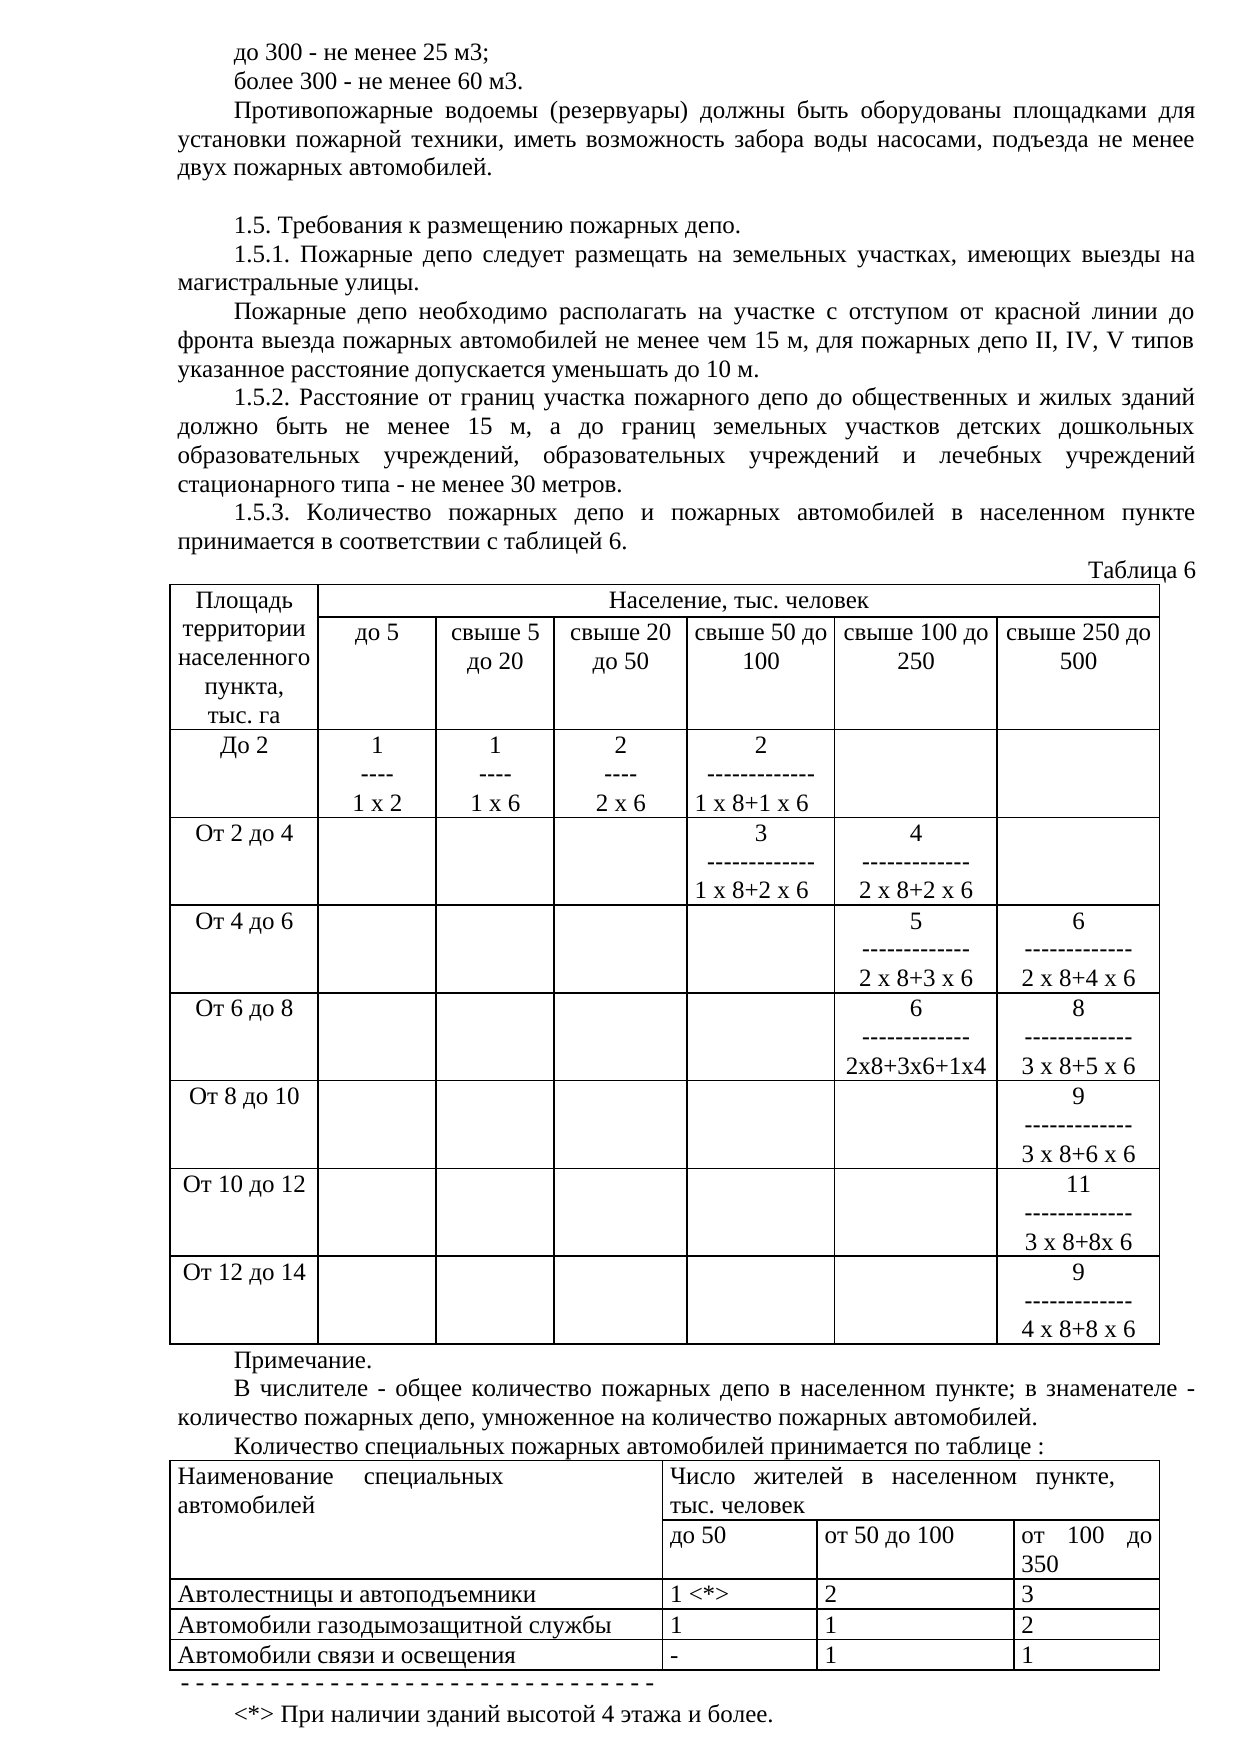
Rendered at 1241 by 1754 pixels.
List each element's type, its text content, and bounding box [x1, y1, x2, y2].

table_cell 9 ------------- 4 х 8+8 х 6 [998, 1257, 1159, 1343]
table_cell свыше 100 до 250 [835, 618, 996, 728]
table_header Наименование специальных автомобилей [171, 1461, 662, 1578]
table_cell 4 ------------- 2 х 8+2 х 6 [835, 818, 996, 904]
table_cell [437, 1169, 553, 1255]
table_cell [437, 818, 553, 904]
table_cell 5 ------------- 2 х 8+3 х 6 [835, 906, 996, 992]
text 1.5.2. Расстояние от границ участка пожарного депо до общественных и жилых зданий должно быть не менее 15 м, а до границ земельных участков детских дошкольных образовательных учреждений, образовательных учреждений и лечебных учреждений стационарного типа - не менее 30 метров. [177, 382, 1196, 497]
table_cell 6 ------------- 2 х 8+4 х 6 [998, 906, 1159, 992]
table_cell [688, 1257, 834, 1343]
table_cell [319, 1257, 435, 1343]
table_cell [688, 906, 834, 992]
table_cell [437, 1257, 553, 1343]
table_cell 1 [1015, 1640, 1159, 1669]
table_cell От 6 до 8 [171, 994, 317, 1080]
table_cell [555, 906, 686, 992]
table_cell От 4 до 6 [171, 906, 317, 992]
text более 300 - не менее 60 м3. [177, 66, 1196, 95]
table_cell От 10 до 12 [171, 1169, 317, 1255]
text Пожарные депо необходимо располагать на участке с отступом от красной линии до фронта выезда пожарных автомобилей не менее чем 15 м, для пожарных депо II, IV, V типов указанное расстояние допускается уменьшать до 10 м. [177, 296, 1196, 382]
text В числителе - общее количество пожарных депо в населенном пункте; в знаменателе - количество пожарных депо, умноженное на количество пожарных автомобилей. [177, 1373, 1196, 1431]
table_cell [555, 1257, 686, 1343]
table_cell [437, 994, 553, 1080]
table_cell 1 [663, 1610, 816, 1638]
table_cell От 2 до 4 [171, 818, 317, 904]
table_cell 2 [818, 1580, 1013, 1608]
table_cell [835, 1257, 996, 1343]
text 1.5.1. Пожарные депо следует размещать на земельных участках, имеющих выезды на магистральные улицы. [177, 239, 1196, 296]
table_cell 2 ------------- 1 х 8+1 х 6 [688, 730, 834, 816]
table_cell Автомобили связи и освещения [171, 1640, 662, 1669]
table_header Население, тыс. человек [319, 585, 1159, 616]
table_cell Автолестницы и автоподъемники [171, 1580, 662, 1608]
table_cell 1 [818, 1610, 1013, 1638]
table_cell свыше 20 до 50 [555, 618, 686, 728]
table_cell [835, 1169, 996, 1255]
text Таблица 6 [177, 555, 1196, 584]
table_cell 11 ------------- 3 х 8+8х 6 [998, 1169, 1159, 1255]
text 1.5. Требования к размещению пожарных депо. [177, 210, 1196, 239]
table_cell 2 [1015, 1610, 1159, 1638]
table_cell 9 ------------- 3 х 8+6 х 6 [998, 1081, 1159, 1168]
table_cell [688, 1081, 834, 1168]
table_cell [555, 1169, 686, 1255]
table_cell [319, 1081, 435, 1168]
table_cell От 12 до 14 [171, 1257, 317, 1343]
table_cell свыше 50 до 100 [688, 618, 834, 728]
table_header Площадь территории населенного пункта, тыс. га [171, 585, 317, 728]
table_cell До 2 [171, 730, 317, 816]
table_cell [319, 1169, 435, 1255]
table_cell [998, 730, 1159, 816]
table_cell От 8 до 10 [171, 1081, 317, 1168]
table_cell от 100 до 350 [1015, 1521, 1159, 1578]
table_cell [555, 1081, 686, 1168]
table_cell 6 ------------- 2х8+3х6+1х4 [835, 994, 996, 1080]
table_cell [688, 994, 834, 1080]
table_header Число жителей в населенном пункте, тыс. человек [663, 1461, 1159, 1519]
table_cell [998, 818, 1159, 904]
table_cell [437, 1081, 553, 1168]
text <*> При наличии зданий высотой 4 этажа и более. [177, 1699, 1196, 1727]
table_cell [319, 818, 435, 904]
table_cell [688, 1169, 834, 1255]
table_cell [319, 906, 435, 992]
table_cell [835, 730, 996, 816]
table_cell [555, 994, 686, 1080]
table_cell 2 ---- 2 х 6 [555, 730, 686, 816]
table_cell 1 <*> [663, 1580, 816, 1608]
table_cell [555, 818, 686, 904]
table_cell 1 [818, 1640, 1013, 1669]
text Количество специальных пожарных автомобилей принимается по таблице : [177, 1431, 1196, 1460]
table_cell 8 ------------- 3 х 8+5 х 6 [998, 994, 1159, 1080]
table_cell 1 ---- 1 х 2 [319, 730, 435, 816]
table_cell свыше 5 до 20 [437, 618, 553, 728]
table_cell до 5 [319, 618, 435, 728]
table_cell 3 [1015, 1580, 1159, 1608]
table_cell 3 ------------- 1 х 8+2 х 6 [688, 818, 834, 904]
table_cell свыше 250 до 500 [998, 618, 1159, 728]
table_cell до 50 [663, 1521, 816, 1578]
text до 300 - не менее 25 м3; [177, 37, 1196, 66]
table_cell [835, 1081, 996, 1168]
text Противопожарные водоемы (резервуары) должны быть оборудованы площадками для установки пожарной техники, иметь возможность забора воды насосами, подъезда не менее двух пожарных автомобилей. [177, 95, 1196, 181]
text 1.5.3. Количество пожарных депо и пожарных автомобилей в населенном пункте принимается в соответствии с таблицей 6. [177, 497, 1196, 555]
table_cell Автомобили газодымозащитной службы [171, 1610, 662, 1638]
text -------------------------------- [177, 1670, 1196, 1699]
table_cell - [663, 1640, 816, 1669]
table_cell [437, 906, 553, 992]
table_cell 1 ---- 1 х 6 [437, 730, 553, 816]
table_cell [319, 994, 435, 1080]
text Примечание. [177, 1345, 1196, 1373]
table_cell от 50 до 100 [818, 1521, 1013, 1578]
